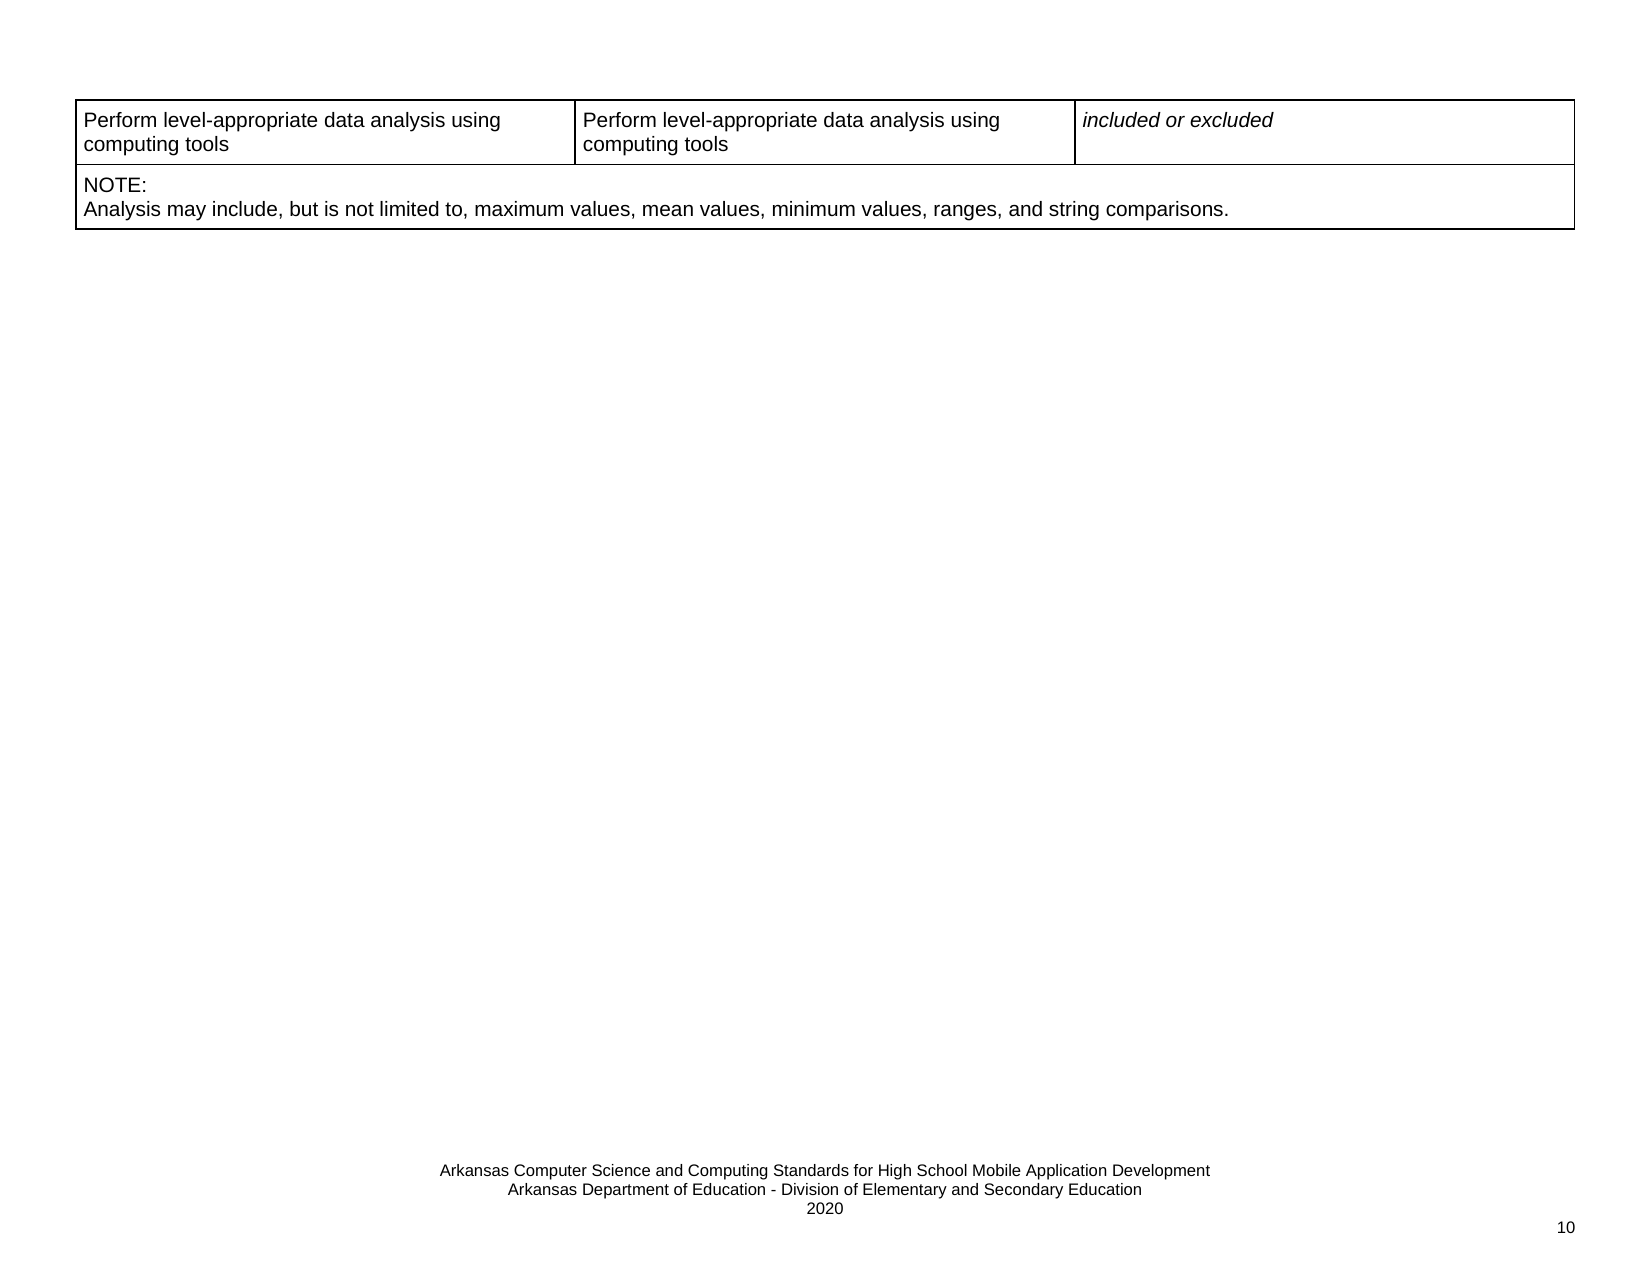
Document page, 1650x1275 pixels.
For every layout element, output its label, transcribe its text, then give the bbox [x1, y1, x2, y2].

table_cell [1076, 101, 1574, 163]
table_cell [576, 101, 1074, 163]
table_cell NOTE: Analysis may include, but is not limited to, maximum values, mean values, minimum values, ranges, and string comparisons. [77, 165, 1574, 228]
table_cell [77, 101, 574, 163]
